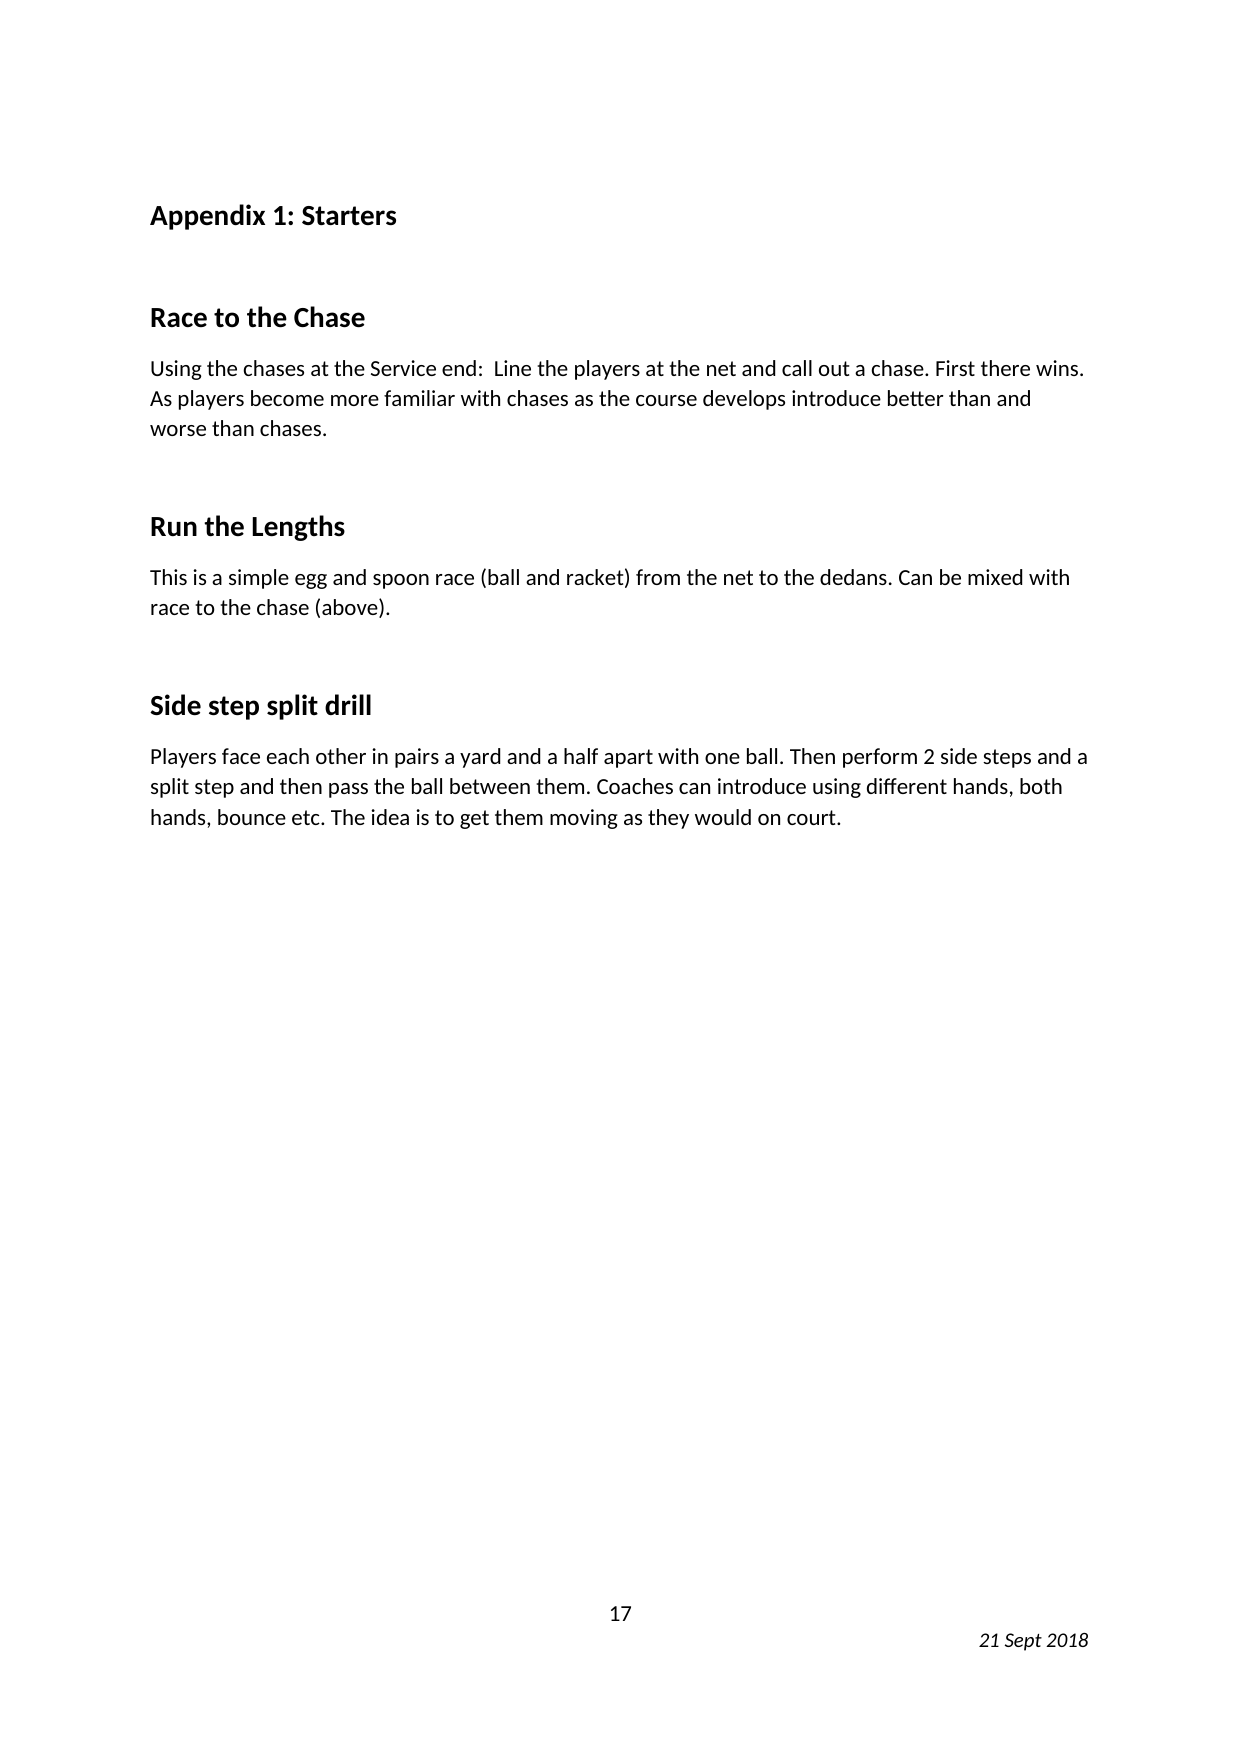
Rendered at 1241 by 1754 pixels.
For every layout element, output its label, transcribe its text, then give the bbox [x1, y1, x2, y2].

text This is a simple egg and spoon race (ball and racket) from the net to the dedans. Can be mixed with race to the chase (above). [150, 563, 1090, 621]
text Appendix 1: Starters [150, 197, 1090, 232]
text Race to the Chase [150, 299, 1090, 334]
text Side step split drill [150, 687, 1090, 723]
text Run the Lengths [150, 508, 1090, 544]
text Using the chases at the Service end: Line the players at the net and call out a chase. First there wins. As players become more familiar with chases as the course develops introduce better than and worse than chases. [150, 354, 1090, 442]
text Players face each other in pairs a yard and a half apart with one ball. Then perform 2 side steps and a split step and then pass the ball between them. Coaches can introduce using different hands, both hands, bounce etc. The idea is to get them moving as they would on court. [150, 742, 1090, 831]
